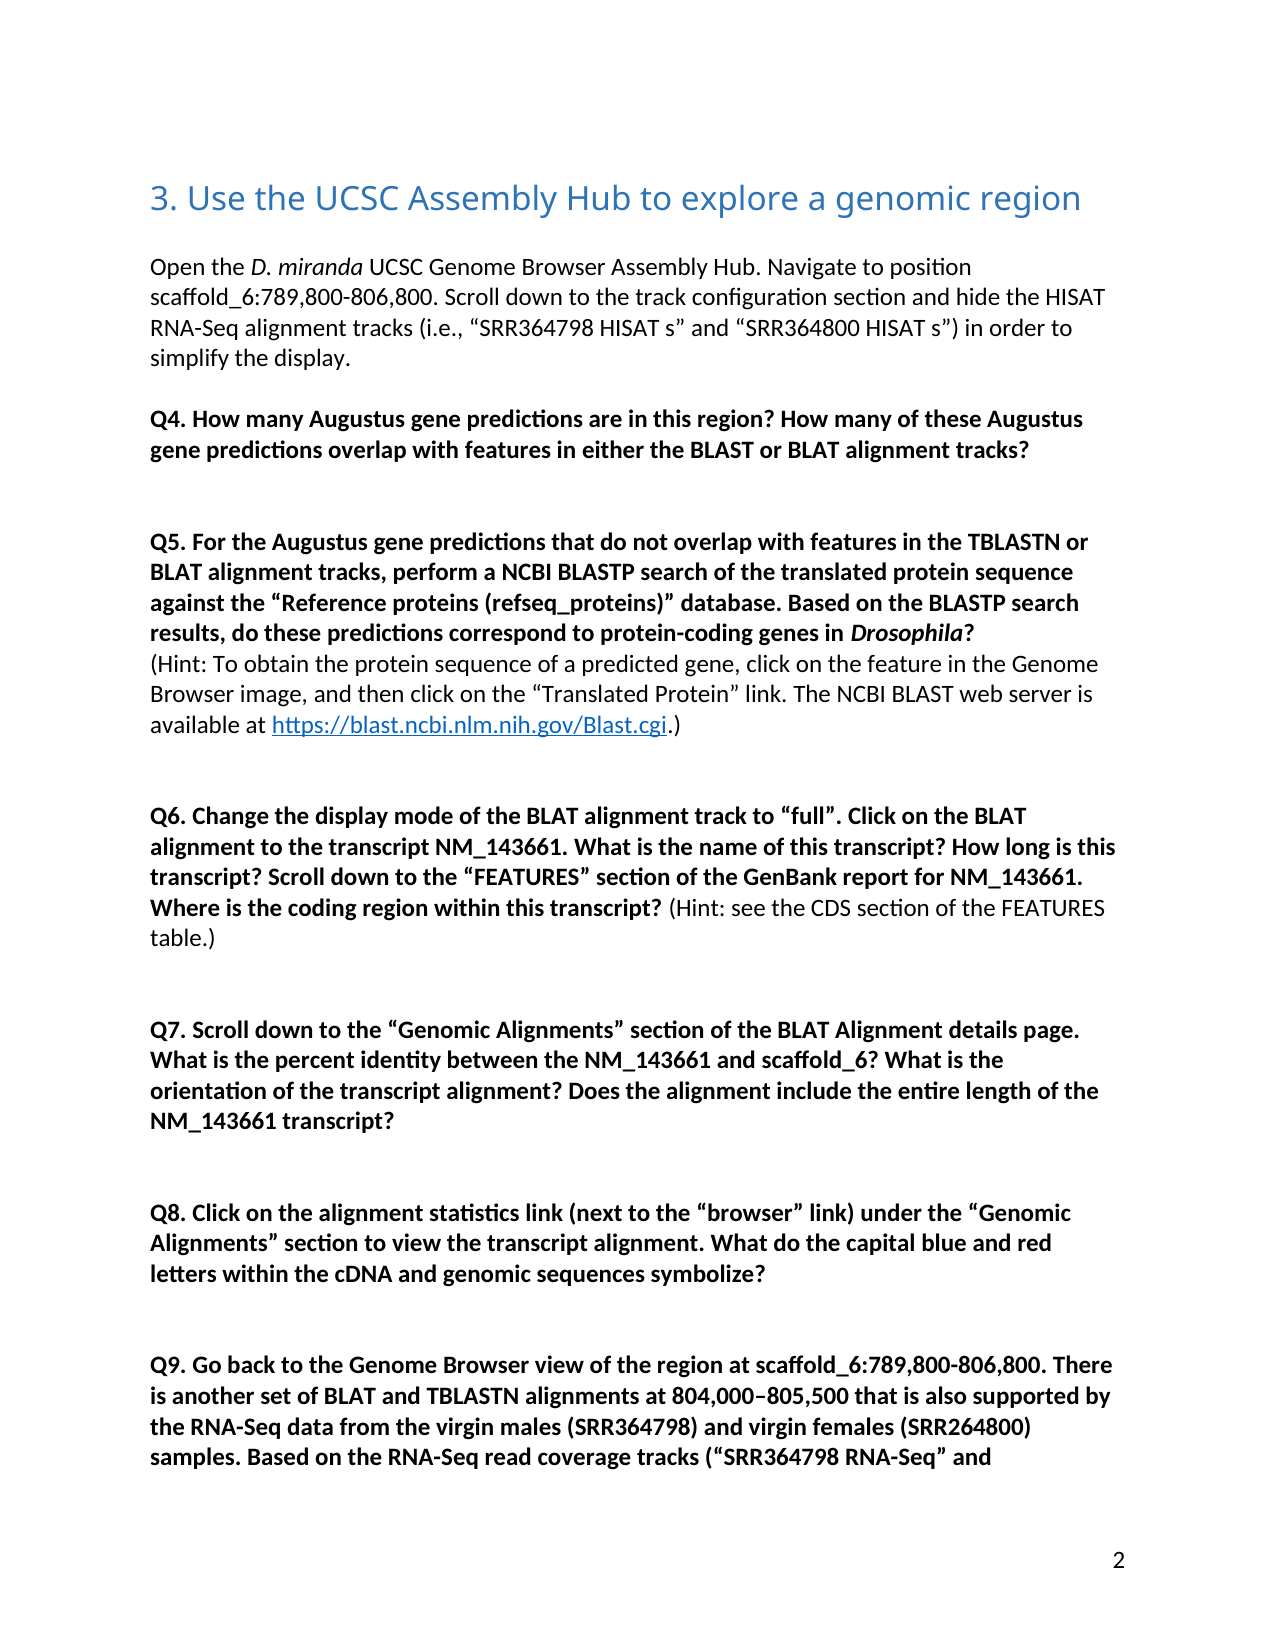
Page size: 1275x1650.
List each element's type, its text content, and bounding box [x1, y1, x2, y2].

text Q4. How many Augustus gene predictions are in this region? How many of these Augustus gene predictions overlap with features in either the BLAST or BLAT alignment tracks? [150, 403, 1125, 464]
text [150, 1350, 1125, 1472]
text Open the D. miranda UCSC Genome Browser Assembly Hub. Navigate to position scaffold_6:789,800-806,800. Scroll down to the track configuration section and hide the HISAT RNA-Seq alignment tracks (i.e., “SRR364798 HISAT s” and “SRR364800 HISAT s”) in order to simplify the display. [150, 251, 1125, 373]
subtitle 3. Use the UCSC Assembly Hub to explore a genomic region [150, 175, 1125, 220]
text Q7. Scroll down to the “Genomic Alignments” section of the BLAT Alignment details page. What is the percent identity between the NM_143661 and scaffold_6? What is the orientation of the transcript alignment? Does the alignment include the entire length of the NM_143661 transcript? [150, 1014, 1125, 1136]
text Q6. Change the display mode of the BLAT alignment track to “full”. Click on the BLAT alignment to the transcript NM_143661. What is the name of this transcript? How long is this transcript? Scroll down to the “FEATURES” section of the GenBank report for NM_143661. Where is the coding region within this transcript? (Hint: see the CDS section of the FEATURES table.) [150, 800, 1125, 953]
text (Hint: To obtain the protein sequence of a predicted gene, click on the feature in the Genome Browser image, and then click on the “Translated Protein” link. The NCBI BLAST web server is available at https://blast.ncbi.nlm.nih.gov/Blast.cgi.) [150, 648, 1125, 739]
text Q8. Click on the alignment statistics link (next to the “browser” link) under the “Genomic Alignments” section to view the transcript alignment. What do the capital blue and red letters within the cDNA and genomic sequences symbolize? [150, 1197, 1125, 1289]
text Q5. For the Augustus gene predictions that do not overlap with features in the TBLASTN or BLAT alignment tracks, perform a NCBI BLASTP search of the translated protein sequence against the “Reference proteins (refseq_proteins)” database. Based on the BLASTP search results, do these predictions correspond to protein-coding genes in Drosophila? [150, 526, 1125, 648]
